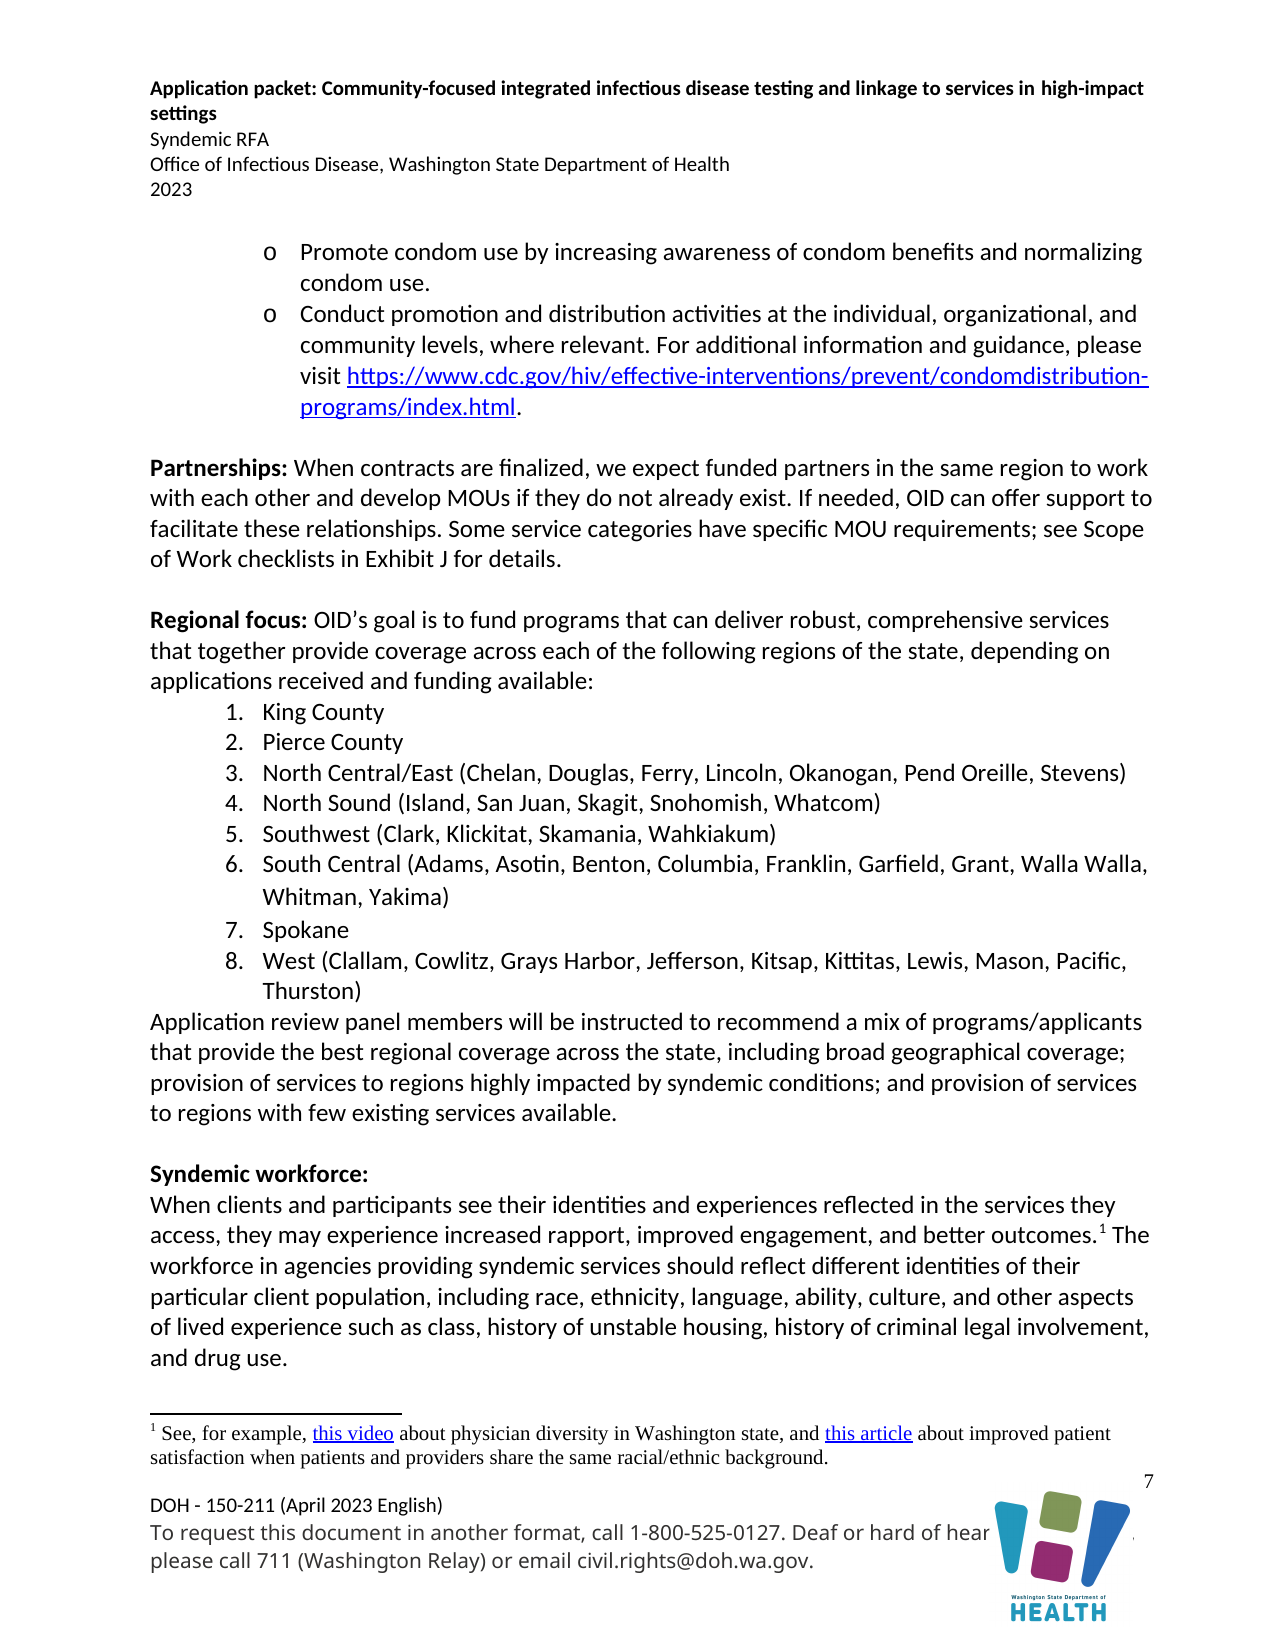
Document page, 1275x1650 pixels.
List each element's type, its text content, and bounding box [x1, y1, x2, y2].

text When clients and participants see their identities and experiences reflected in the services they access, they may experience increased rapport, improved engagement, and better outcomes. The workforce in agencies providing syndemic services should reflect different identities of their particular client population, including race, ethnicity, language, ability, culture, and other aspects of lived experience such as class, history of unstable housing, history of criminal legal involvement, and drug use. [150, 1189, 1153, 1372]
list Pierce County [225, 726, 1153, 757]
list Southwest (Clark, Klickitat, Skamania, Wahkiakum) [225, 818, 1153, 848]
list Promote condom use by increasing awareness of condom benefits and normalizing condom use. [262, 236, 1153, 298]
picture [989, 1482, 1133, 1627]
list South Central (Adams, Asotin, Benton, Columbia, Franklin, Garfield, Grant, Walla Walla, Whitman, Yakima) [225, 848, 1153, 912]
list King County [225, 696, 1153, 726]
list North Sound (Island, San Juan, Skagit, Snohomish, Whatcom) [225, 787, 1153, 818]
list West (Clallam, Cowlitz, Grays Harbor, Jefferson, Kitsap, Kittitas, Lewis, Mason, Pacific, Thurston) [225, 945, 1153, 1006]
text Regional focus: OID’s goal is to fund programs that can deliver robust, comprehensive services that together provide coverage across each of the following regions of the state, depending on applications received and funding available: [150, 604, 1153, 696]
list Conduct promotion and distribution activities at the individual, organizational, and community levels, where relevant. For additional information and guidance, please visit https://www.cdc.gov/hiv/effective-interventions/prevent/condomdistribution-programs/index.html. [262, 298, 1153, 421]
list Spokane [225, 914, 1153, 945]
list North Central/East (Chelan, Douglas, Ferry, Lincoln, Okanogan, Pend Oreille, Stevens) [225, 757, 1153, 787]
text Application review panel members will be instructed to recommend a mix of programs/applicants that provide the best regional coverage across the state, including broad geographical coverage; provision of services to regions highly impacted by syndemic conditions; and provision of services to regions with few existing services available. [150, 1006, 1153, 1128]
text Partnerships: When contracts are finalized, we expect funded partners in the same region to work with each other and develop MOUs if they do not already exist. If needed, OID can offer support to facilitate these relationships. Some service categories have specific MOU requirements; see Scope of Work checklists in Exhibit J for details. [150, 452, 1153, 574]
text Syndemic workforce: [150, 1158, 1153, 1189]
